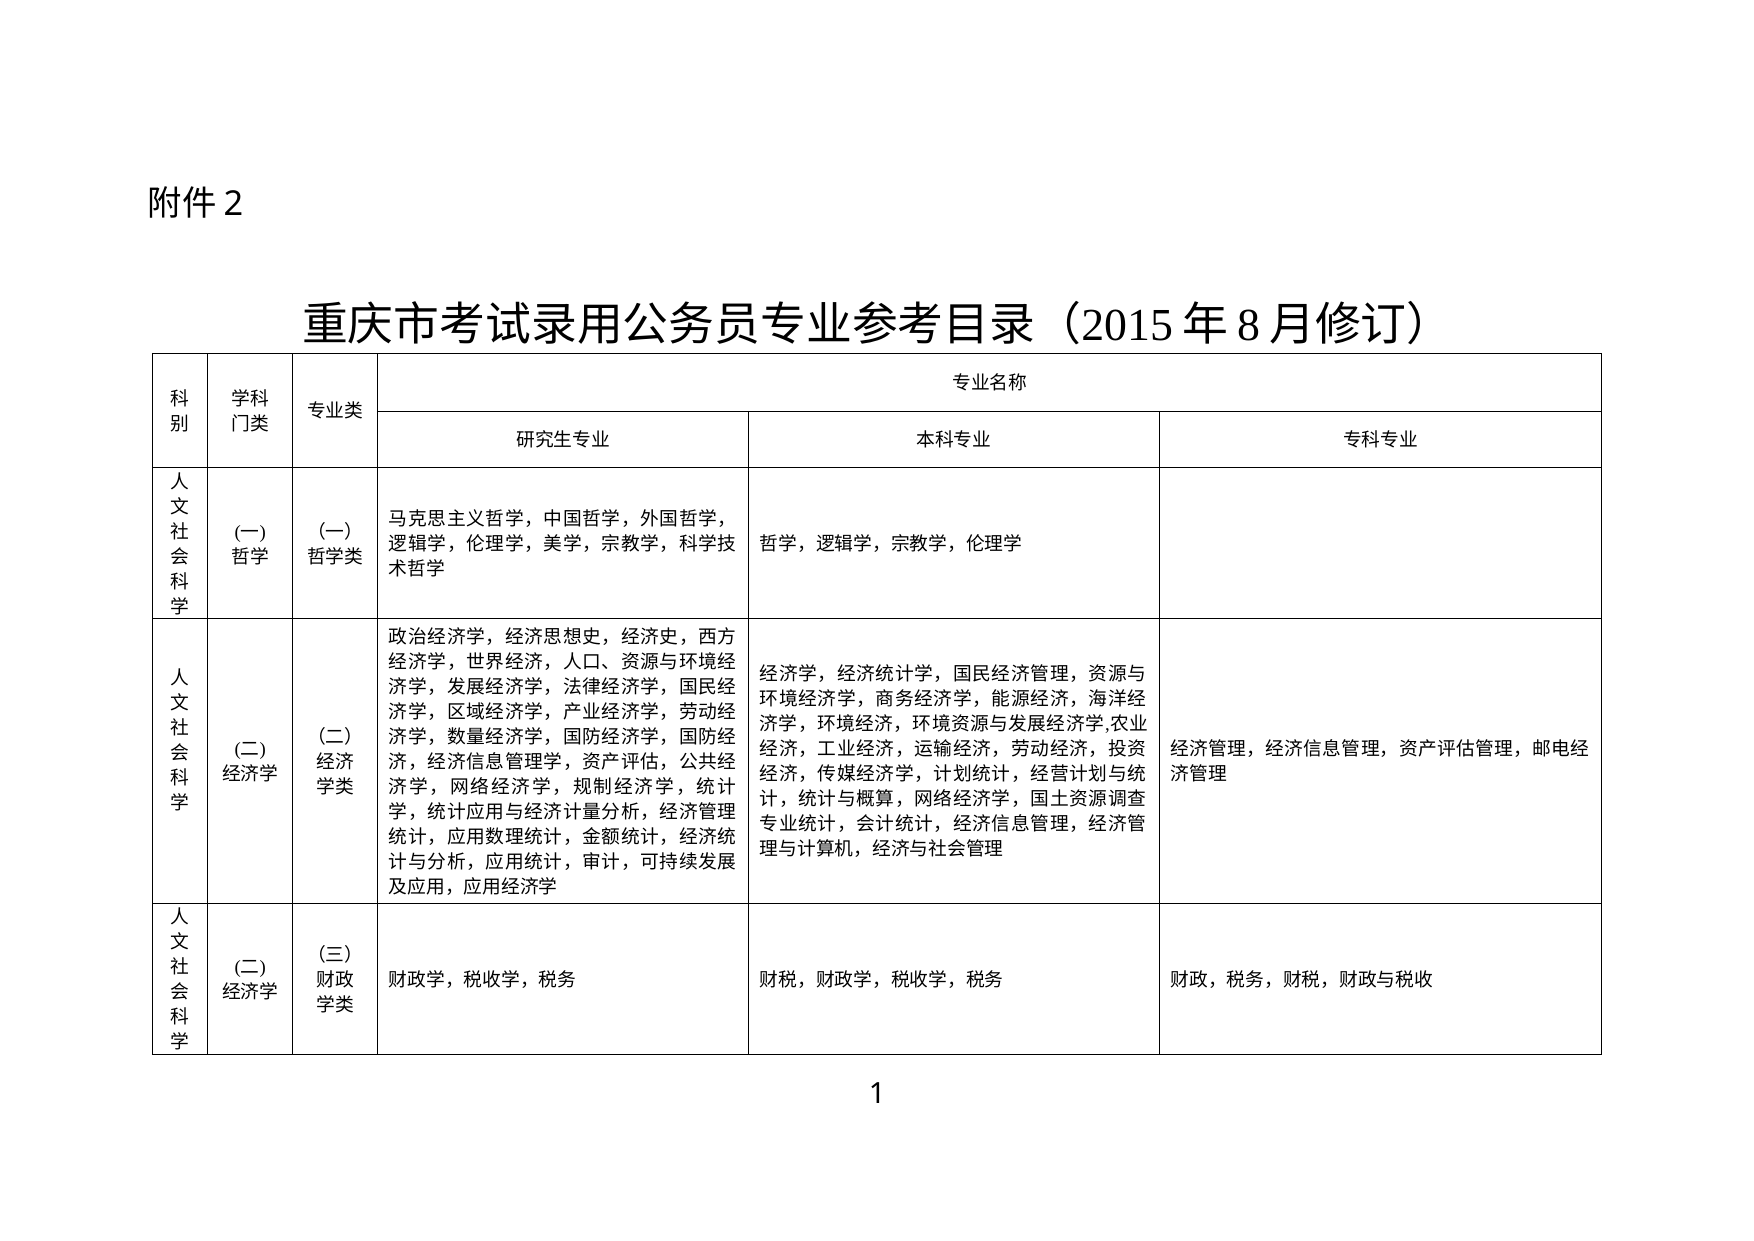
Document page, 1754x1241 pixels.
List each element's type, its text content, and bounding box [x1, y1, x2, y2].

table_cell 研究生专业 [378, 412, 748, 467]
table_cell 人文社会科学 [153, 904, 207, 1053]
table_header 学科 门类 [208, 354, 292, 467]
table_cell 经济管理，经济信息管理，资产评估管理，邮电经济管理 [1160, 619, 1601, 902]
table_header 科别 [153, 354, 207, 467]
table_cell 马克思主义哲学，中国哲学，外国哲学，逻辑学，伦理学，美学，宗教学，科学技术哲学 [378, 468, 748, 618]
table_cell (二) 经济学 [208, 619, 292, 902]
text 重庆市考试录用公务员专业参考目录（2015年8月修订） [148, 290, 1606, 353]
table_header 专业名称 [378, 354, 1601, 411]
table_cell 财税，财政学，税收学，税务 [749, 904, 1159, 1053]
table_cell （二） 经济 学类 [293, 619, 377, 902]
table_cell (一) 哲学 [208, 468, 292, 618]
table_cell （一） 哲学类 [293, 468, 377, 618]
table_cell 人文社会科学 [153, 619, 207, 902]
table_cell 经济学，经济统计学，国民经济管理，资源与环境经济学，商务经济学，能源经济，海洋经济学，环境经济，环境资源与发展经济学,农业经济，工业经济，运输经济，劳动经济，投资经济，传媒经济学，计划统计，经营计划与统计，统计与概算，网络经济学，国土资源调查专业统计，会计统计，经济信息管理，经济管理与计算机，经济与社会管理 [749, 619, 1159, 902]
table_header 专业类 [293, 354, 377, 467]
table_cell 政治经济学，经济思想史，经济史，西方经济学，世界经济，人口、资源与环境经济学，发展经济学，法律经济学，国民经济学，区域经济学，产业经济学，劳动经济学，数量经济学，国防经济学，国防经济，经济信息管理学，资产评估，公共经济学，网络经济学，规制经济学，统计学，统计应用与经济计量分析，经济管理统计，应用数理统计，金额统计，经济统计与分析，应用统计，审计，可持续发展及应用，应用经济学 [378, 619, 748, 902]
table_cell 人文社会科学 [153, 468, 207, 618]
table_cell （三） 财政 学类 [293, 904, 377, 1053]
table_cell 本科专业 [749, 412, 1159, 467]
table_cell (二) 经济学 [208, 904, 292, 1053]
text 附件2 [148, 165, 1606, 228]
table_cell 哲学，逻辑学，宗教学，伦理学 [749, 468, 1159, 618]
table_cell [1160, 468, 1601, 618]
table_cell 专科专业 [1160, 412, 1601, 467]
table_cell 财政，税务，财税，财政与税收 [1160, 904, 1601, 1053]
table_cell 财政学，税收学，税务 [378, 904, 748, 1053]
